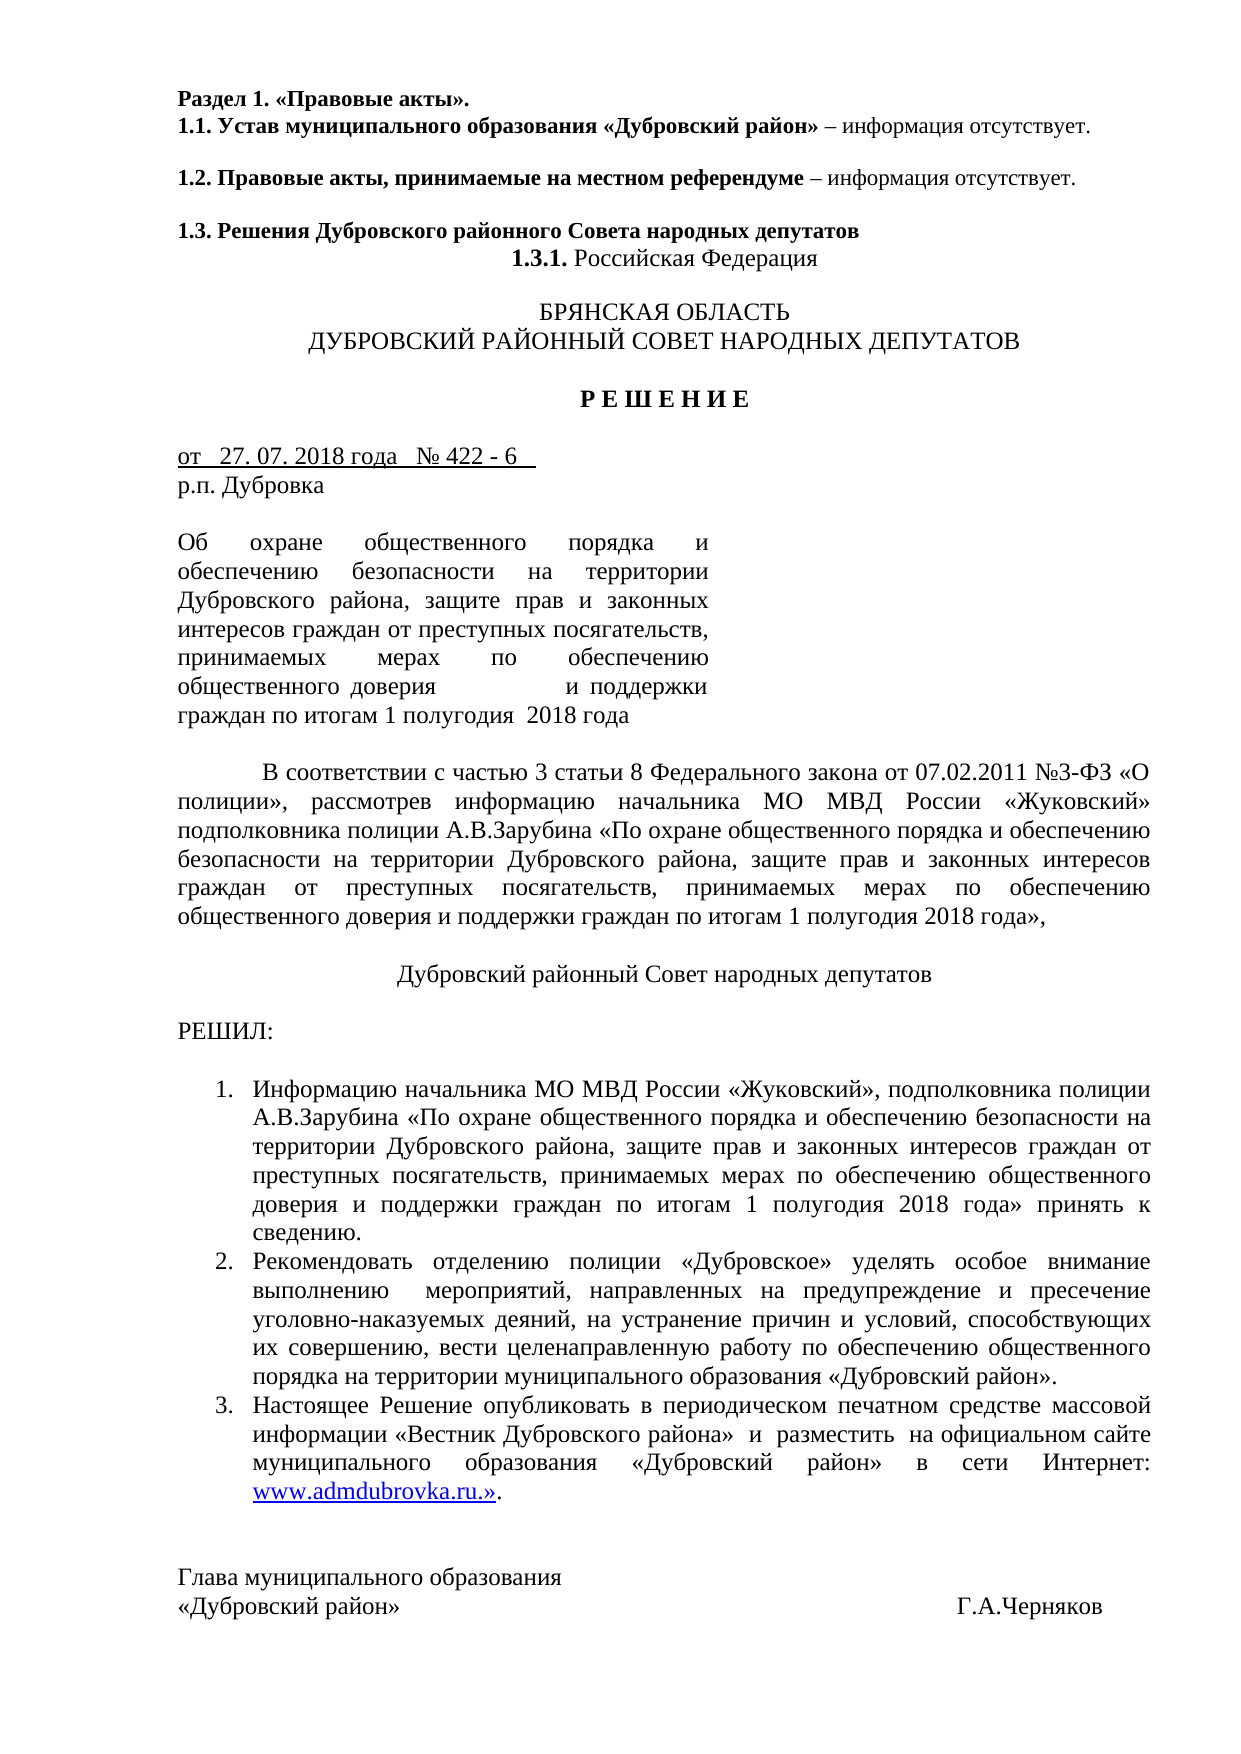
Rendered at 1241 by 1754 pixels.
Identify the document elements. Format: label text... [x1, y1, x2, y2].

text 1.3. Решения Дубровского районного Совета народных депутатов [177, 217, 1152, 243]
list Информацию начальника МО МВД России «Жуковский», подполковника полиции А.В.Зарубина «По охране общественного порядка и обеспечению безопасности на территории Дубровского района, защите прав и законных интересов граждан от преступных посягательств, принимаемых мерах по обеспечению общественного доверия и поддержки граждан по итогам 1 полугодия 2018 года» принять к сведению. [215, 1074, 1152, 1246]
text 1.1. Устав муниципального образования «Дубровский район» – информация отсутствует. [177, 112, 1152, 138]
text ДУБРОВСКИЙ РАЙОННЫЙ СОВЕТ НАРОДНЫХ ДЕПУТАТОВ [177, 326, 1152, 355]
text Р Е Ш Е Н И Е [177, 384, 1152, 412]
text р.п. Дубровка [177, 470, 1152, 499]
text РЕШИЛ: [177, 1016, 1152, 1045]
text от 27. 07. 2018 года № 422 - 6 [177, 441, 1152, 470]
list Настоящее Решение опубликовать в периодическом печатном средстве массовой информации «Вестник Дубровского района» и разместить на официальном сайте муниципального образования «Дубровский район» в сети Интернет: www.admdubrovka.ru.». [215, 1390, 1152, 1505]
text «Дубровский район» Г.А.Черняков [177, 1591, 1152, 1620]
text 1.2. Правовые акты, принимаемые на местном референдуме – информация отсутствует. [177, 164, 1152, 191]
text Об охране общественного порядка и обеспечению безопасности на территории Дубровского района, защите прав и законных интересов граждан от преступных посягательств, принимаемых мерах по обеспечению общественного доверия и поддержки граждан по итогам 1 полугодия 2018 года [177, 527, 709, 729]
text В соответствии с частью 3 статьи 8 Федерального закона от 07.02.2011 №3-ФЗ «О полиции», рассмотрев информацию начальника МО МВД России «Жуковский» подполковника полиции А.В.Зарубина «По охране общественного порядка и обеспечению безопасности на территории Дубровского района, защите прав и законных интересов граждан от преступных посягательств, принимаемых мерах по обеспечению общественного доверия и поддержки граждан по итогам 1 полугодия 2018 года», [177, 757, 1152, 930]
text Дубровский районный Совет народных депутатов [177, 959, 1152, 987]
text 1.3.1. Российская Федерация [177, 243, 1152, 272]
text БРЯНСКАЯ ОБЛАСТЬ [177, 297, 1152, 326]
text Раздел 1. «Правовые акты». [177, 85, 1152, 112]
list Рекомендовать отделению полиции «Дубровское» уделять особое внимание выполнению мероприятий, направленных на предупреждение и пресечение уголовно-наказуемых деяний, на устранение причин и условий, способствующих их совершению, вести целенаправленную работу по обеспечению общественного порядка на территории муниципального образования «Дубровский район». [215, 1246, 1152, 1390]
text Глава муниципального образования [177, 1562, 1152, 1591]
